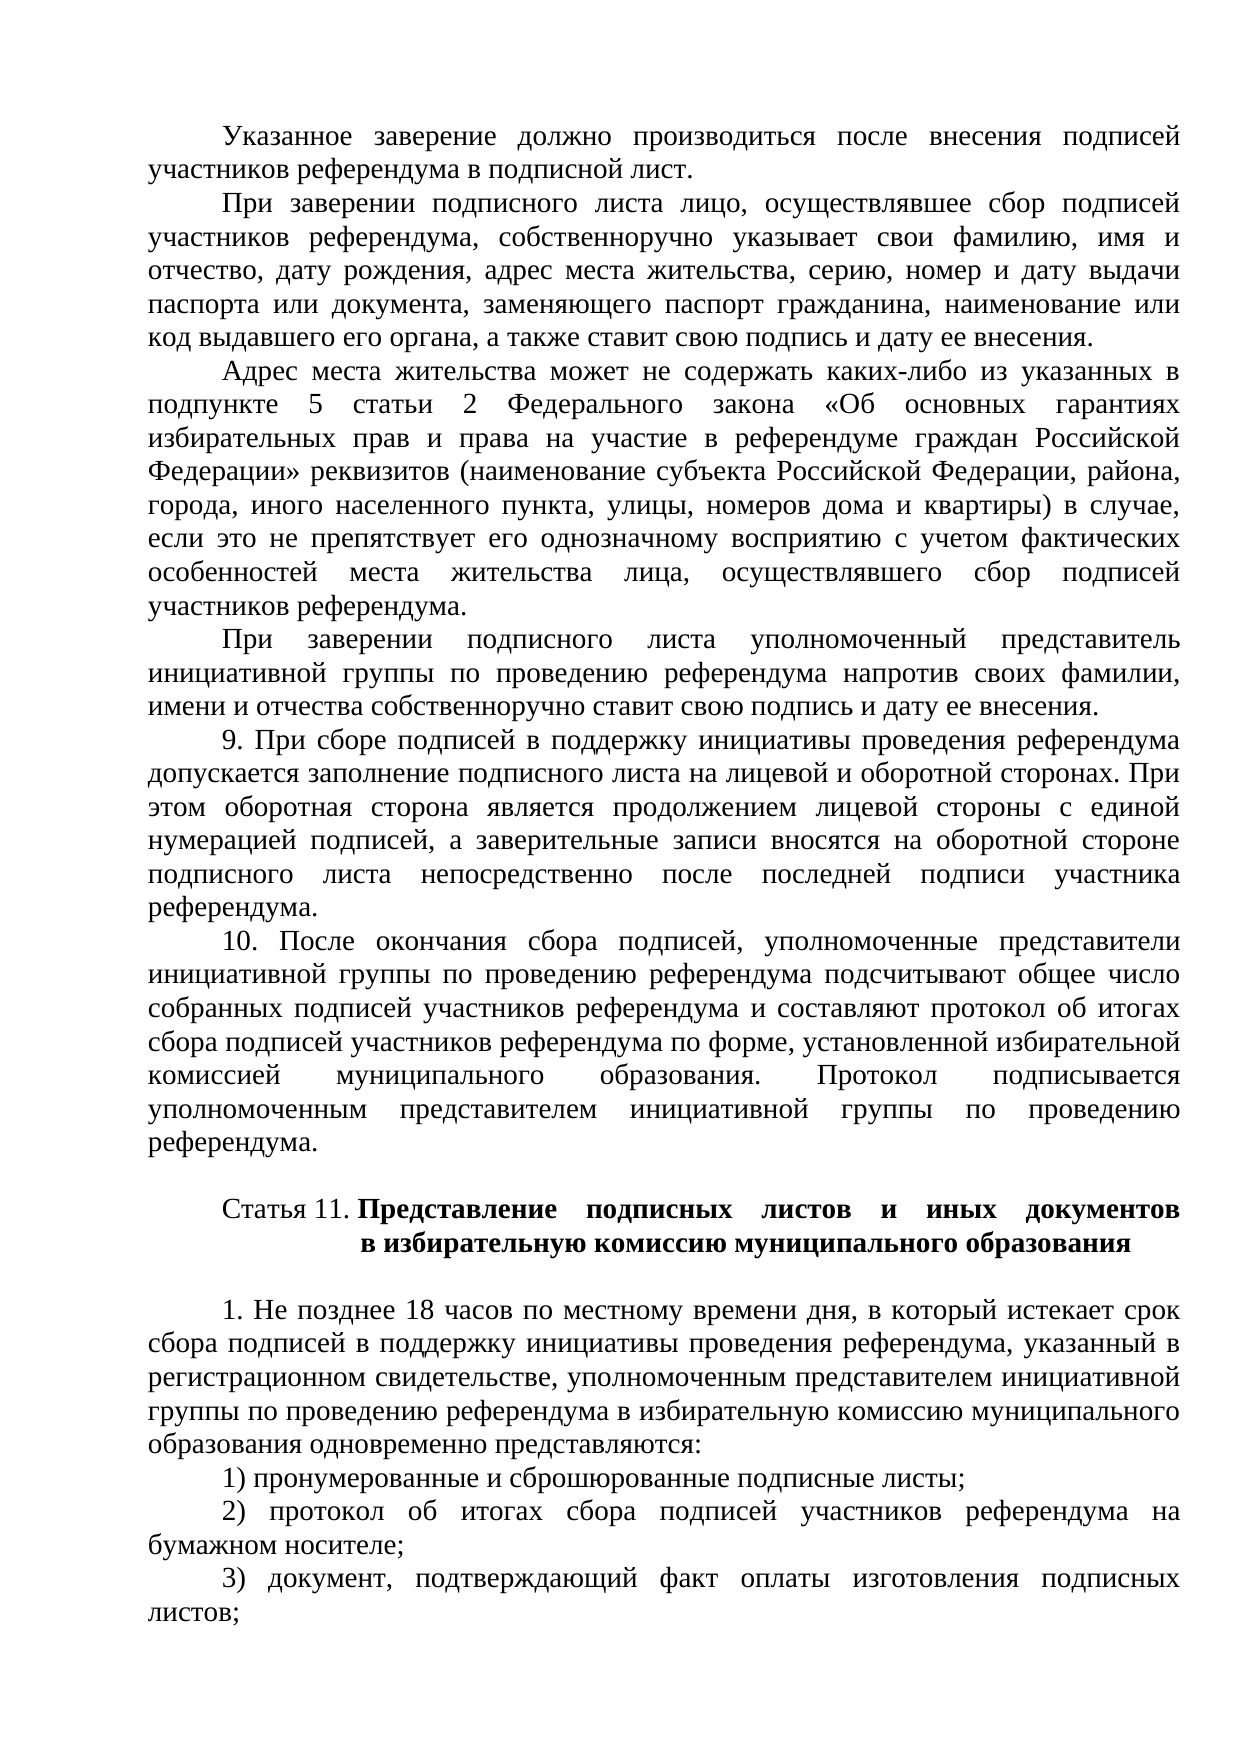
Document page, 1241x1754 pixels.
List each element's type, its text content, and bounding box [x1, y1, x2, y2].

text 1) пронумерованные и сброшюрованные подписные листы; [148, 1460, 1181, 1493]
text 10. После окончания сбора подписей, уполномоченные представители инициативной группы по проведению референдума подсчитывают общее число собранных подписей участников референдума и составляют протокол об итогах сбора подписей участников референдума по форме, установленной избирательной комиссией муниципального образования. Протокол подписывается уполномоченным представителем инициативной группы по проведению референдума. [148, 923, 1181, 1158]
text Указанное заверение должно производиться после внесения подписей участников референдума в подписной лист. [148, 118, 1181, 185]
text Статья 11. Представление подписных листов и иных документов в избирательную комиссию муниципального образования [222, 1191, 1181, 1258]
text 2) протокол об итогах сбора подписей участников референдума на бумажном носителе; [148, 1493, 1181, 1560]
text При заверении подписного листа уполномоченный представитель инициативной группы по проведению референдума напротив своих фамилии, имени и отчества собственноручно ставит свою подпись и дату ее внесения. [148, 621, 1181, 722]
text 3) документ, подтверждающий факт оплаты изготовления подписных листов; [148, 1560, 1181, 1627]
text При заверении подписного листа лицо, осуществлявшее сбор подписей участников референдума, собственноручно указывает свои фамилию, имя и отчество, дату рождения, адрес места жительства, серию, номер и дату выдачи паспорта или документа, заменяющего паспорт гражданина, наименование или код выдавшего его органа, а также ставит свою подпись и дату ее внесения. [148, 185, 1181, 353]
text Адрес места жительства может не содержать каких-либо из указанных в подпункте 5 статьи 2 Федерального закона «Об основных гарантиях избирательных прав и права на участие в референдуме граждан Российской Федерации» реквизитов (наименование субъекта Российской Федерации, района, города, иного населенного пункта, улицы, номеров дома и квартиры) в случае, если это не препятствует его однозначному восприятию с учетом фактических особенностей места жительства лица, осуществлявшего сбор подписей участников референдума. [148, 353, 1181, 621]
text 9. При сборе подписей в поддержку инициативы проведения референдума допускается заполнение подписного листа на лицевой и оборотной сторонах. При этом оборотная сторона является продолжением лицевой стороны с единой нумерацией подписей, а заверительные записи вносятся на оборотной стороне подписного листа непосредственно после последней подписи участника референдума. [148, 722, 1181, 923]
text 1. Не позднее 18 часов по местному времени дня, в который истекает срок сбора подписей в поддержку инициативы проведения референдума, указанный в регистрационном свидетельстве, уполномоченным представителем инициативной группы по проведению референдума в избирательную комиссию муниципального образования одновременно представляются: [148, 1292, 1181, 1460]
